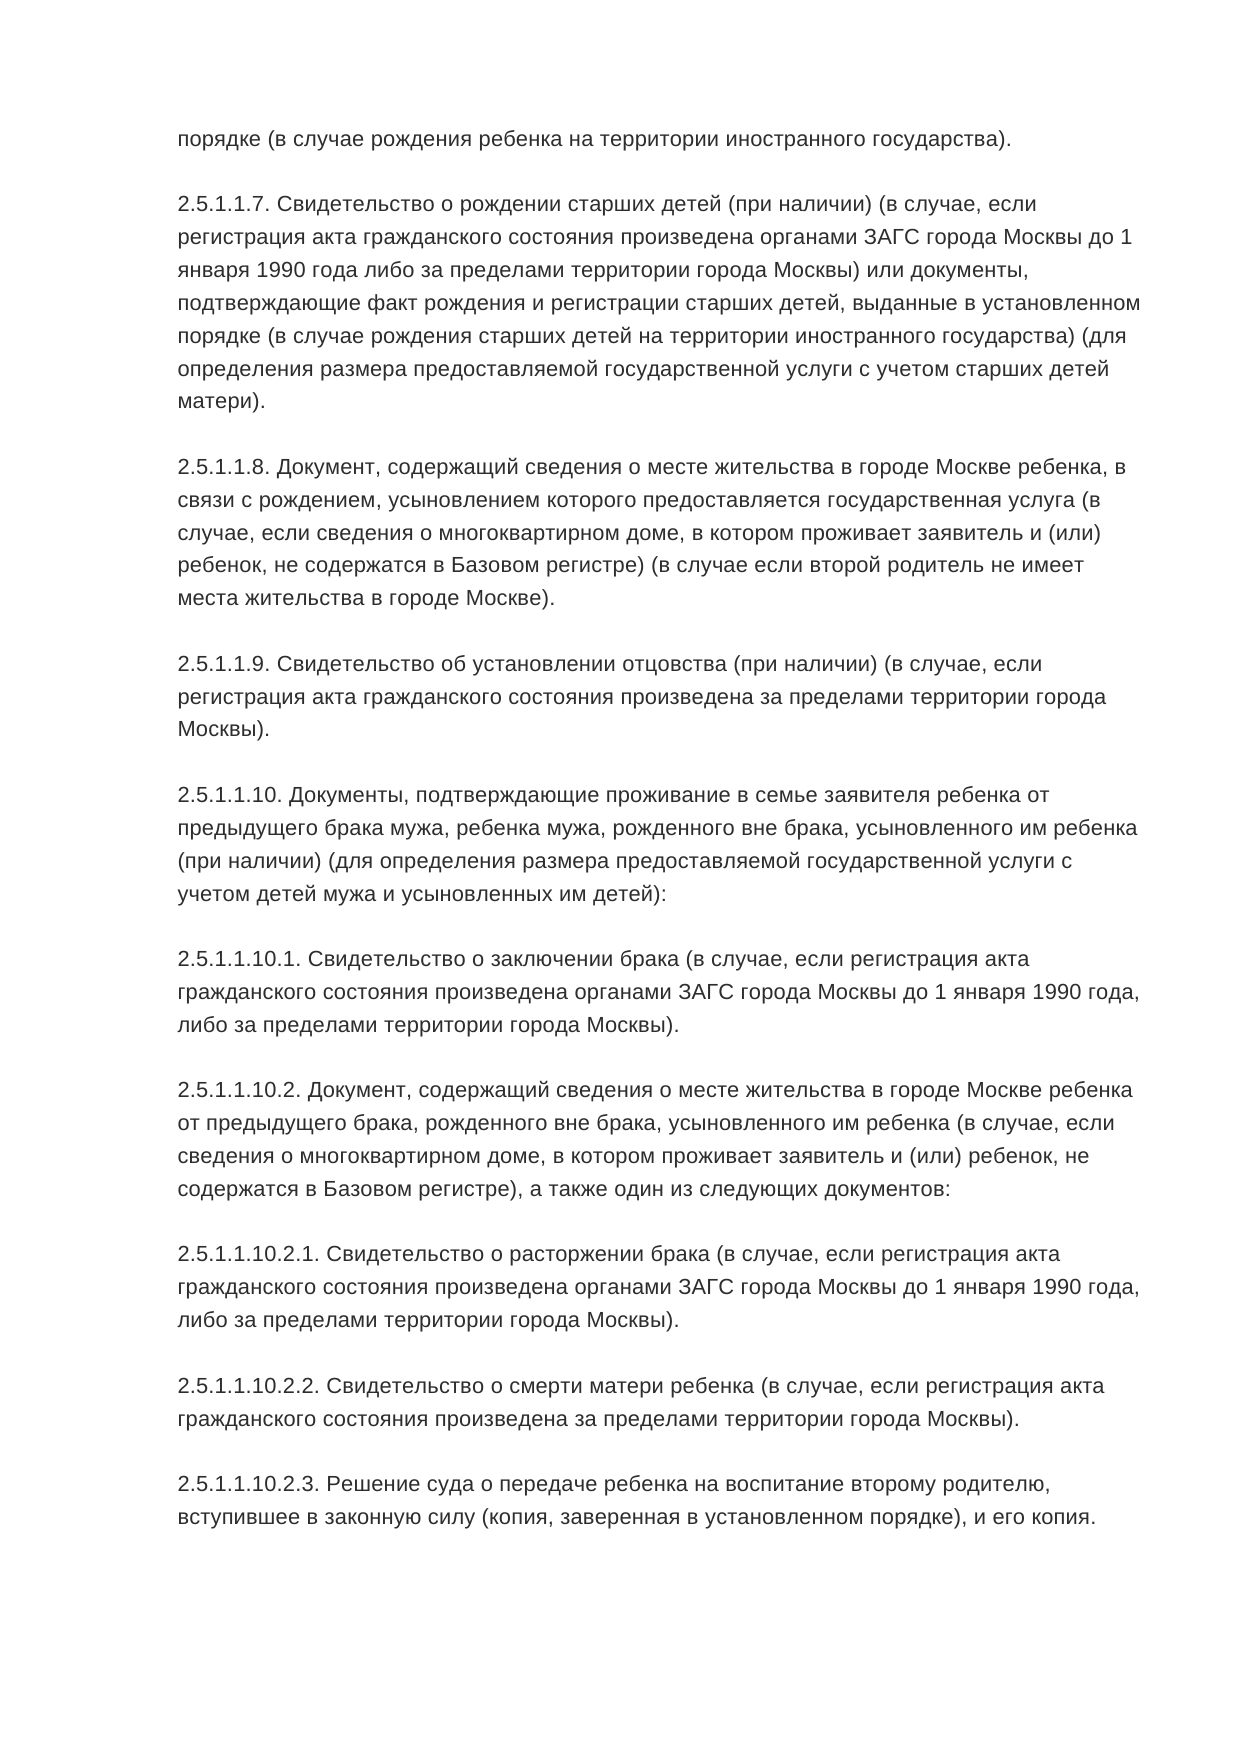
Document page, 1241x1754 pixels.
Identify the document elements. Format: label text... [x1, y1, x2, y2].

text 2.5.1.1.9. Свидетельство об установлении отцовства (при наличии) (в случае, если регистрация акта гражданского состояния произведена за пределами территории города Москвы). [177, 643, 1152, 774]
text 2.5.1.1.10.1. Свидетельство о заключении брака (в случае, если регистрация акта гражданского состояния произведена органами ЗАГС города Москвы до 1 января 1990 года, либо за пределами территории города Москвы). [177, 938, 1152, 1070]
text 2.5.1.1.10.2. Документ, содержащий сведения о месте жительства в городе Москве ребенка от предыдущего брака, рожденного вне брака, усыновленного им ребенка (в случае, если сведения о многоквартирном доме, в котором проживает заявитель и (или) ребенок, не содержатся в Базовом регистре), а также один из следующих документов: [177, 1070, 1152, 1234]
text 2.5.1.1.10.2.1. Свидетельство о расторжении брака (в случае, если регистрация акта гражданского состояния произведена органами ЗАГС города Москвы до 1 января 1990 года, либо за пределами территории города Москвы). [177, 1234, 1152, 1365]
text 2.5.1.1.10. Документы, подтверждающие проживание в семье заявителя ребенка от предыдущего брака мужа, ребенка мужа, рожденного вне брака, усыновленного им ребенка (при наличии) (для определения размера предоставляемой государственной услуги с учетом детей мужа и усыновленных им детей): [177, 774, 1152, 938]
text 2.5.1.1.10.2.3. Решение суда о передаче ребенка на воспитание второму родителю, вступившее в законную силу (копия, заверенная в установленном порядке), и его копия. [177, 1463, 1152, 1562]
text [177, 118, 1152, 184]
text 2.5.1.1.7. Свидетельство о рождении старших детей (при наличии) (в случае, если регистрация акта гражданского состояния произведена органами ЗАГС города Москвы до 1 января 1990 года либо за пределами территории города Москвы) или документы, подтверждающие факт рождения и регистрации старших детей, выданные в установленном порядке (в случае рождения старших детей на территории иностранного государства) (для определения размера предоставляемой государственной услуги с учетом старших детей матери). [177, 184, 1152, 446]
text 2.5.1.1.8. Документ, содержащий сведения о месте жительства в городе Москве ребенка, в связи с рождением, усыновлением которого предоставляется государственная услуга (в случае, если сведения о многоквартирном доме, в котором проживает заявитель и (или) ребенок, не содержатся в Базовом регистре) (в случае если второй родитель не имеет места жительства в городе Москве). [177, 446, 1152, 643]
text 2.5.1.1.10.2.2. Свидетельство о смерти матери ребенка (в случае, если регистрация акта гражданского состояния произведена за пределами территории города Москвы). [177, 1365, 1152, 1463]
